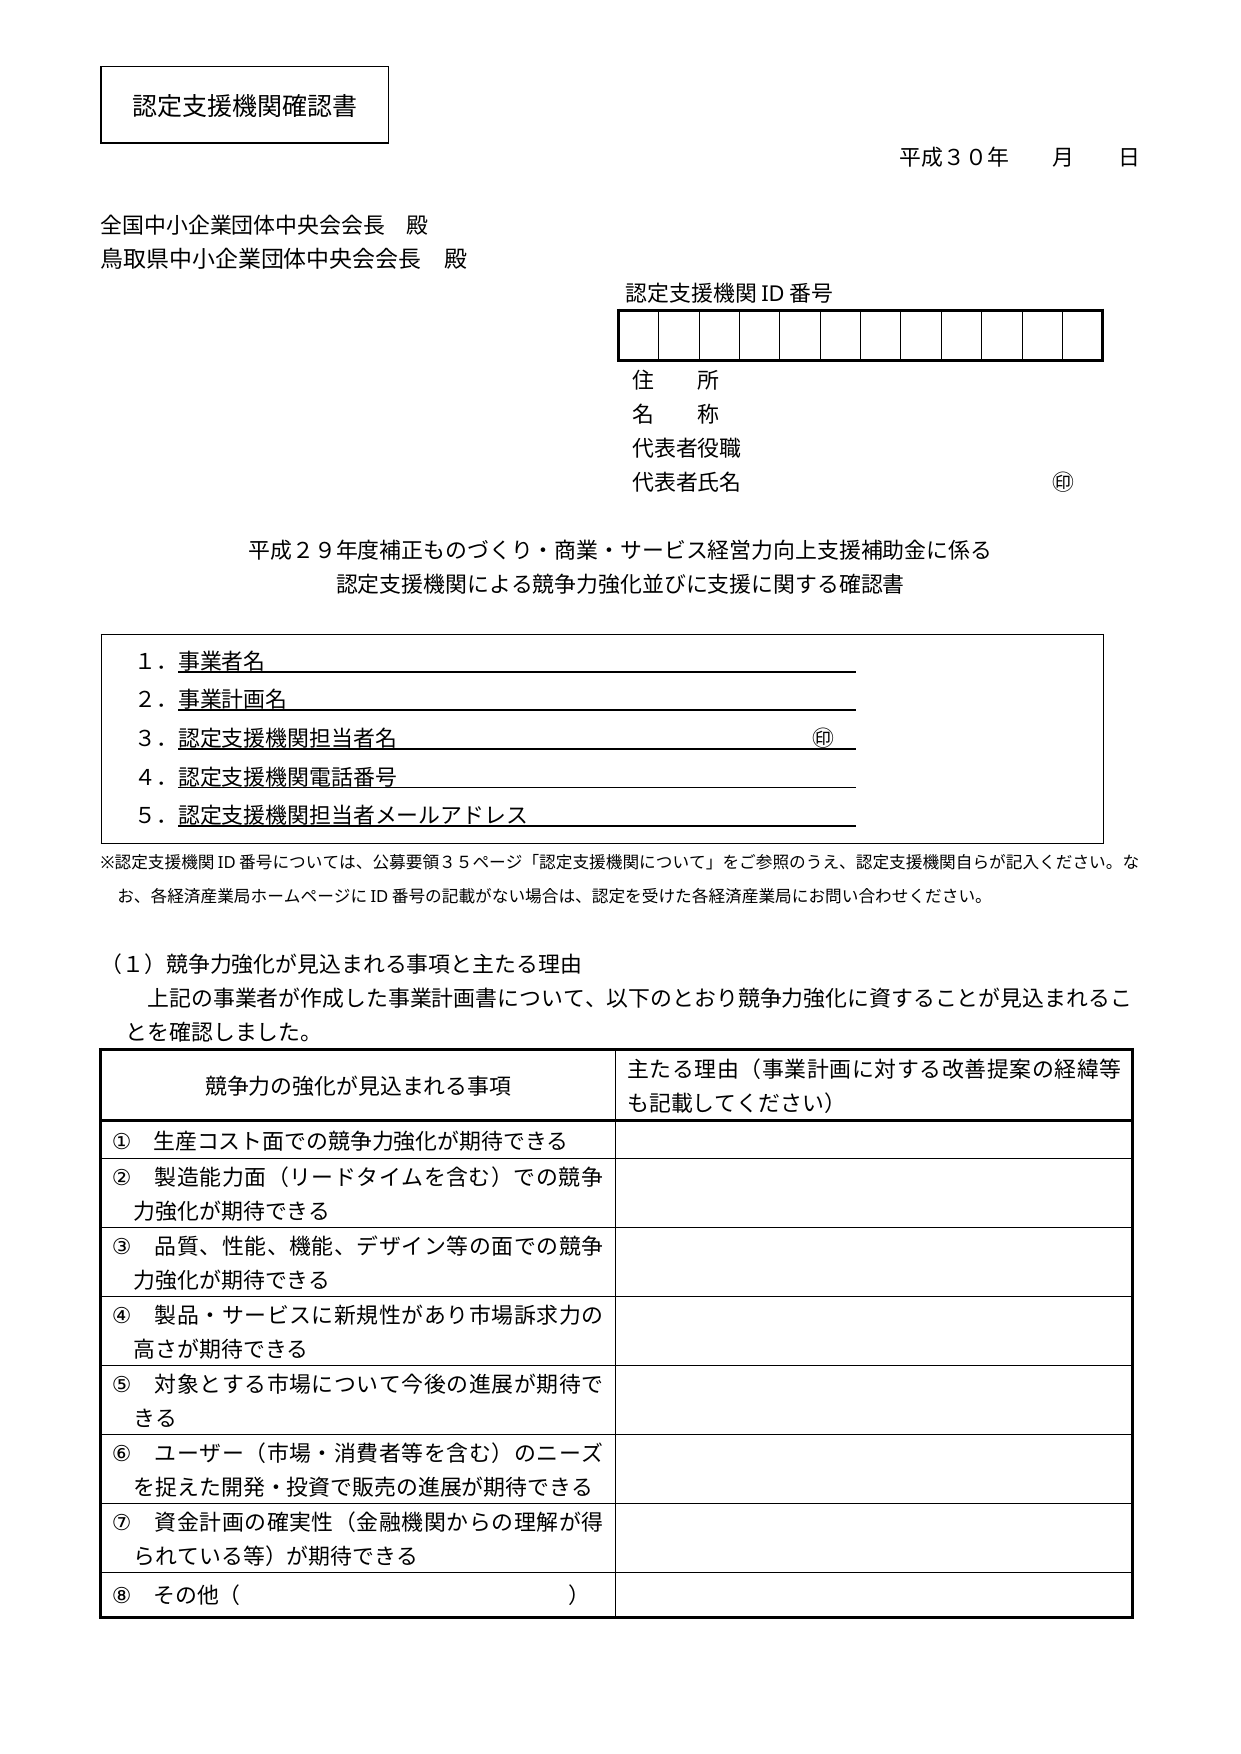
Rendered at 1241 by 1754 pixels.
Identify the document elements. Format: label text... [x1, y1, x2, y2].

table_header [1063, 312, 1101, 359]
table_cell [616, 1504, 1131, 1572]
table_header [982, 312, 1022, 359]
table_cell ⑤ 対象とする市場について今後の進展が期待できる [102, 1366, 615, 1434]
table_cell ② 製造能力面（リードタイムを含む）での競争力強化が期待できる [102, 1159, 615, 1227]
text 認定支援機関による競争力強化並びに支援に関する確認書 [100, 566, 1140, 600]
table_header １．事業者名 ２．事業計画名 ３．認定支援機関担当者名 ㊞ ４．認定支援機関電話番号 ５．認定支援機関担当者メールアドレス [102, 635, 1103, 843]
table_header [861, 312, 900, 359]
table_header [1023, 312, 1062, 359]
table_cell [616, 1159, 1131, 1227]
text 住 所 [100, 362, 1140, 396]
table_header [700, 312, 739, 359]
table_cell [616, 1228, 1131, 1296]
text （１）競争力強化が見込まれる事項と主たる理由 [100, 946, 1140, 980]
table_cell ① 生産コスト面での競争力強化が期待できる [102, 1122, 615, 1158]
table_cell ③ 品質、性能、機能、デザイン等の面での競争力強化が期待できる [102, 1228, 615, 1296]
text 平成２９年度補正ものづくり・商業・サービス経営力向上支援補助金に係る [100, 532, 1140, 566]
table_header [942, 312, 981, 359]
table_cell [616, 1366, 1131, 1434]
table_header [659, 312, 699, 359]
table_header [620, 312, 658, 359]
table_cell [616, 1297, 1131, 1365]
text ※認定支援機関ID番号については、公募要領３５ページ「認定支援機関について」をご参照のうえ、認定支援機関自らが記入ください。なお、各経済産業局ホームページにID番号の記載がない場合は、認定を受けた各経済産業局にお問い合わせください。 [100, 844, 1140, 912]
text 鳥取県中小企業団体中央会会長 殿 [100, 241, 1140, 274]
table_header [901, 312, 941, 359]
table_cell [616, 1122, 1131, 1158]
table_cell [616, 1435, 1131, 1503]
table_cell ⑦ 資金計画の確実性（金融機関からの理解が得られている等）が期待できる [102, 1504, 615, 1572]
table_header 主たる理由（事業計画に対する改善提案の経緯等も記載してください） [616, 1051, 1131, 1119]
table_header 競争力の強化が見込まれる事項 [102, 1051, 615, 1119]
text 全国中小企業団体中央会会長 殿 [100, 207, 1140, 241]
text 代表者役職 [100, 430, 1140, 464]
text 名 称 [100, 396, 1140, 430]
text 代表者氏名 ㊞ [100, 464, 1140, 498]
table_cell [616, 1573, 1131, 1616]
table_header [780, 312, 820, 359]
text 平成３０年 月 日 [100, 139, 1140, 173]
table_header [740, 312, 779, 359]
table_header [821, 312, 860, 359]
table_cell ④ 製品・サービスに新規性があり市場訴求力の高さが期待できる [102, 1297, 615, 1365]
table_cell ⑧ その他（ ） [102, 1573, 615, 1616]
text 上記の事業者が作成した事業計画書について、以下のとおり競争力強化に資することが見込まれることを確認しました。 [125, 980, 1140, 1048]
table_cell ⑥ ユーザー（市場・消費者等を含む）のニーズを捉えた開発・投資で販売の進展が期待できる [102, 1435, 615, 1503]
text 認定支援機関ID番号 [100, 274, 1140, 308]
